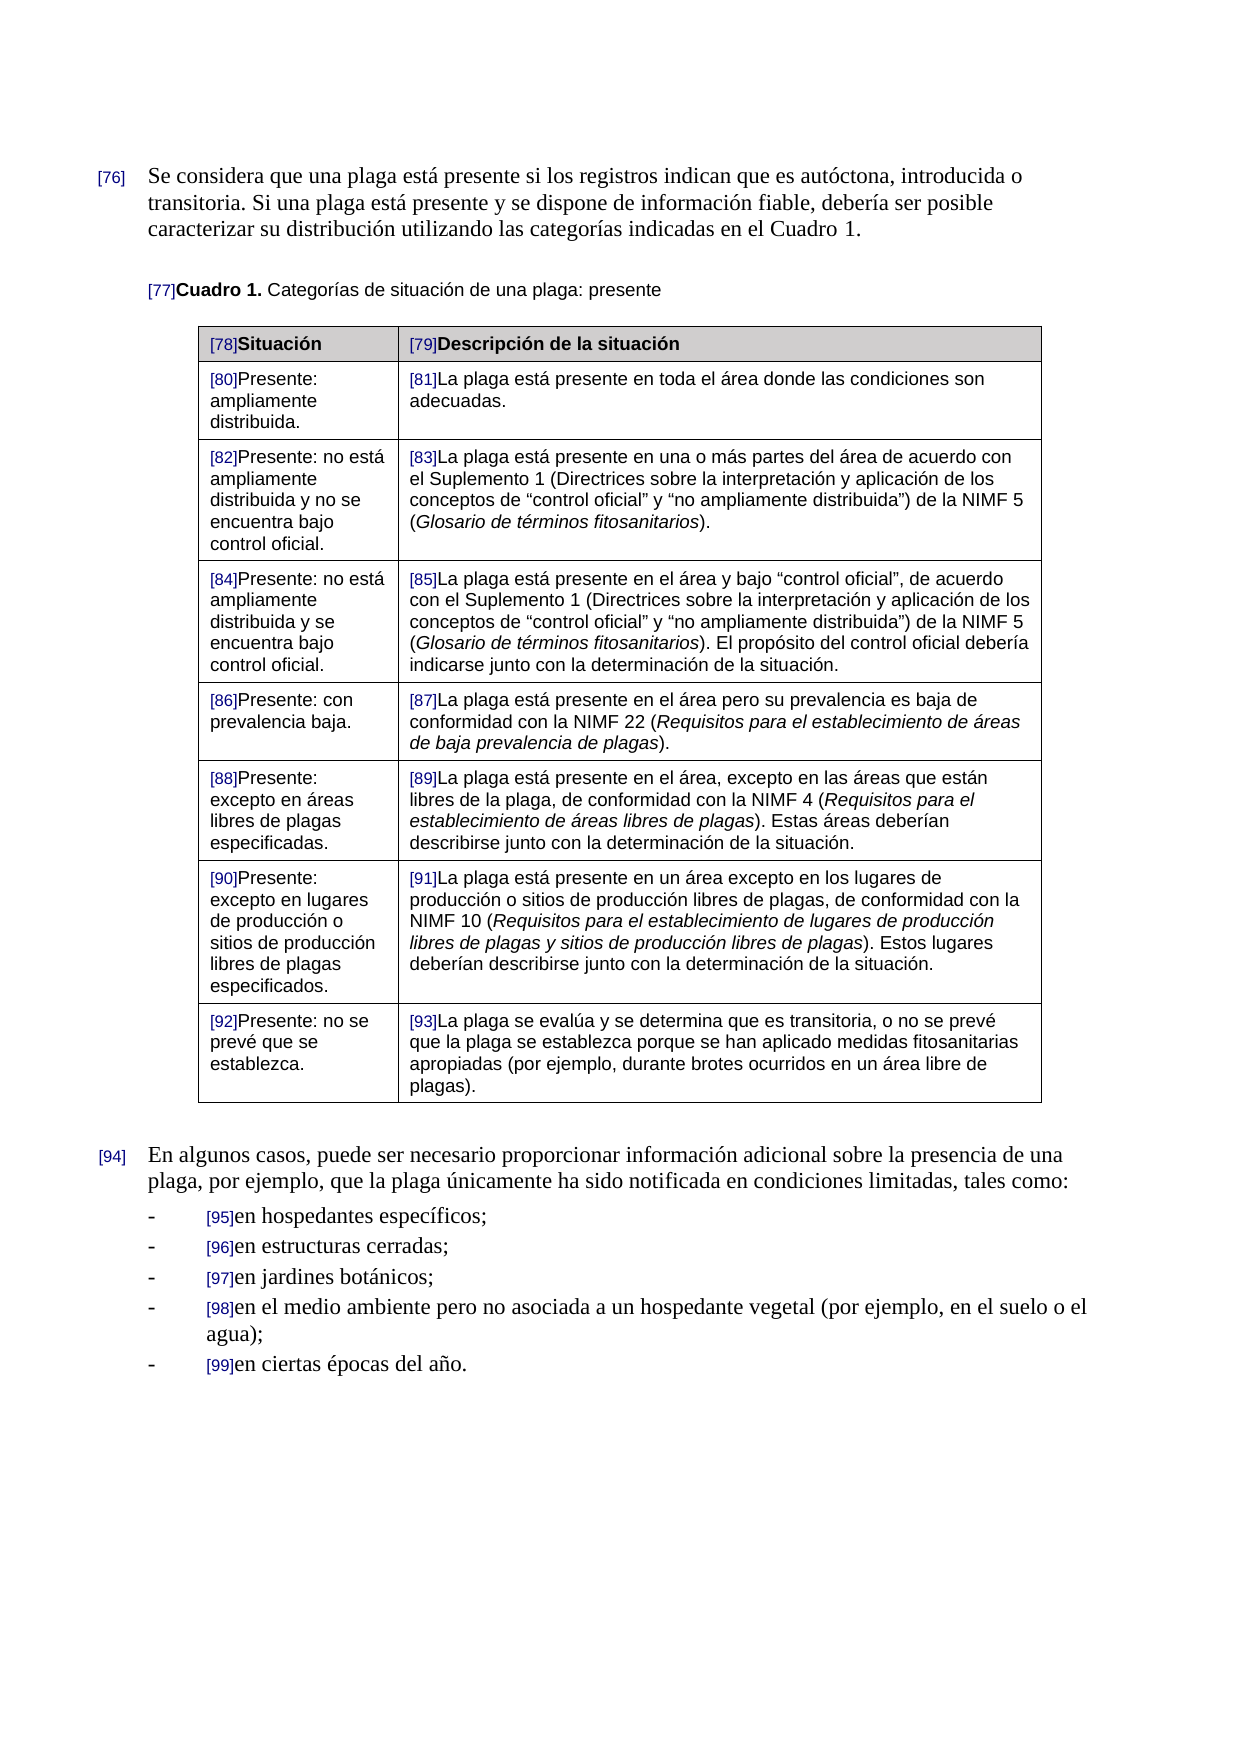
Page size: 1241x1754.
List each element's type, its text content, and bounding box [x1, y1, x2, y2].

text [97]en jardines botánicos; [148, 1263, 1092, 1289]
table_cell [91]La plaga está presente en un área excepto en los lugares de producción o sitios de producción libres de plagas, de conformidad con la NIMF 10 (Requisitos para el establecimiento de lugares de producción libres de plagas y sitios de producción libres de plagas). Estos lugares deberían describirse junto con la determinación de la situación. [399, 861, 1041, 1002]
table_cell [81]La plaga está presente en toda el área donde las condiciones son adecuadas. [399, 362, 1041, 439]
table_cell [88]Presente: excepto en áreas libres de plagas especificadas. [199, 761, 398, 859]
table_cell [93]La plaga se evalúa y se determina que es transitoria, o no se prevé que la plaga se establezca porque se han aplicado medidas fitosanitarias apropiadas (por ejemplo, durante brotes ocurridos en un área libre de plagas). [399, 1004, 1041, 1102]
table_cell [80]Presente: ampliamente distribuida. [199, 362, 398, 439]
text [95]en hospedantes específicos; [148, 1202, 1092, 1228]
text [96]en estructuras cerradas; [148, 1232, 1092, 1259]
table_cell [84]Presente: no está ampliamente distribuida y se encuentra bajo control oficial. [199, 561, 398, 682]
table_cell [82]Presente: no está ampliamente distribuida y no se encuentra bajo control oficial. [199, 440, 398, 560]
table_cell [90]Presente: excepto en lugares de producción o sitios de producción libres de plagas especificados. [199, 861, 398, 1002]
table_cell [85]La plaga está presente en el área y bajo “control oficial”, de acuerdo con el Suplemento 1 (Directrices sobre la interpretación y aplicación de los conceptos de “control oficial” y “no ampliamente distribuida”) de la NIMF 5 (Glosario de términos fitosanitarios). El propósito del control oficial debería indicarse junto con la determinación de la situación. [399, 561, 1041, 682]
table_cell [86]Presente: con prevalencia baja. [199, 683, 398, 760]
table_cell [89]La plaga está presente en el área, excepto en las áreas que están libres de la plaga, de conformidad con la NIMF 4 (Requisitos para el establecimiento de áreas libres de plagas). Estas áreas deberían describirse junto con la determinación de la situación. [399, 761, 1041, 859]
text [99]en ciertas épocas del año. [148, 1350, 1092, 1377]
text [98]en el medio ambiente pero no asociada a un hospedante vegetal (por ejemplo, en el suelo o el agua); [148, 1293, 1092, 1346]
text [94] En algunos casos, puede ser necesario proporcionar información adicional sobre la presencia de una plaga, por ejemplo, que la plaga únicamente ha sido notificada en condiciones limitadas, tales como: [98, 1141, 1092, 1193]
table_cell [87]La plaga está presente en el área pero su prevalencia es baja de conformidad con la NIMF 22 (Requisitos para el establecimiento de áreas de baja prevalencia de plagas). [399, 683, 1041, 760]
table_header [78]Situación [199, 327, 398, 361]
text [77]Cuadro 1. Categorías de situación de una plaga: presente [148, 279, 1092, 301]
table_cell [83]La plaga está presente en una o más partes del área de acuerdo con el Suplemento 1 (Directrices sobre la interpretación y aplicación de los conceptos de “control oficial” y “no ampliamente distribuida”) de la NIMF 5 (Glosario de términos fitosanitarios). [399, 440, 1041, 560]
text [76] Se considera que una plaga está presente si los registros indican que es autóctona, introducida o transitoria. Si una plaga está presente y se dispone de información fiable, debería ser posible caracterizar su distribución utilizando las categorías indicadas en el Cuadro 1. [97, 162, 1092, 241]
table_cell [92]Presente: no se prevé que se establezca. [199, 1004, 398, 1102]
table_header [79]Descripción de la situación [399, 327, 1041, 361]
